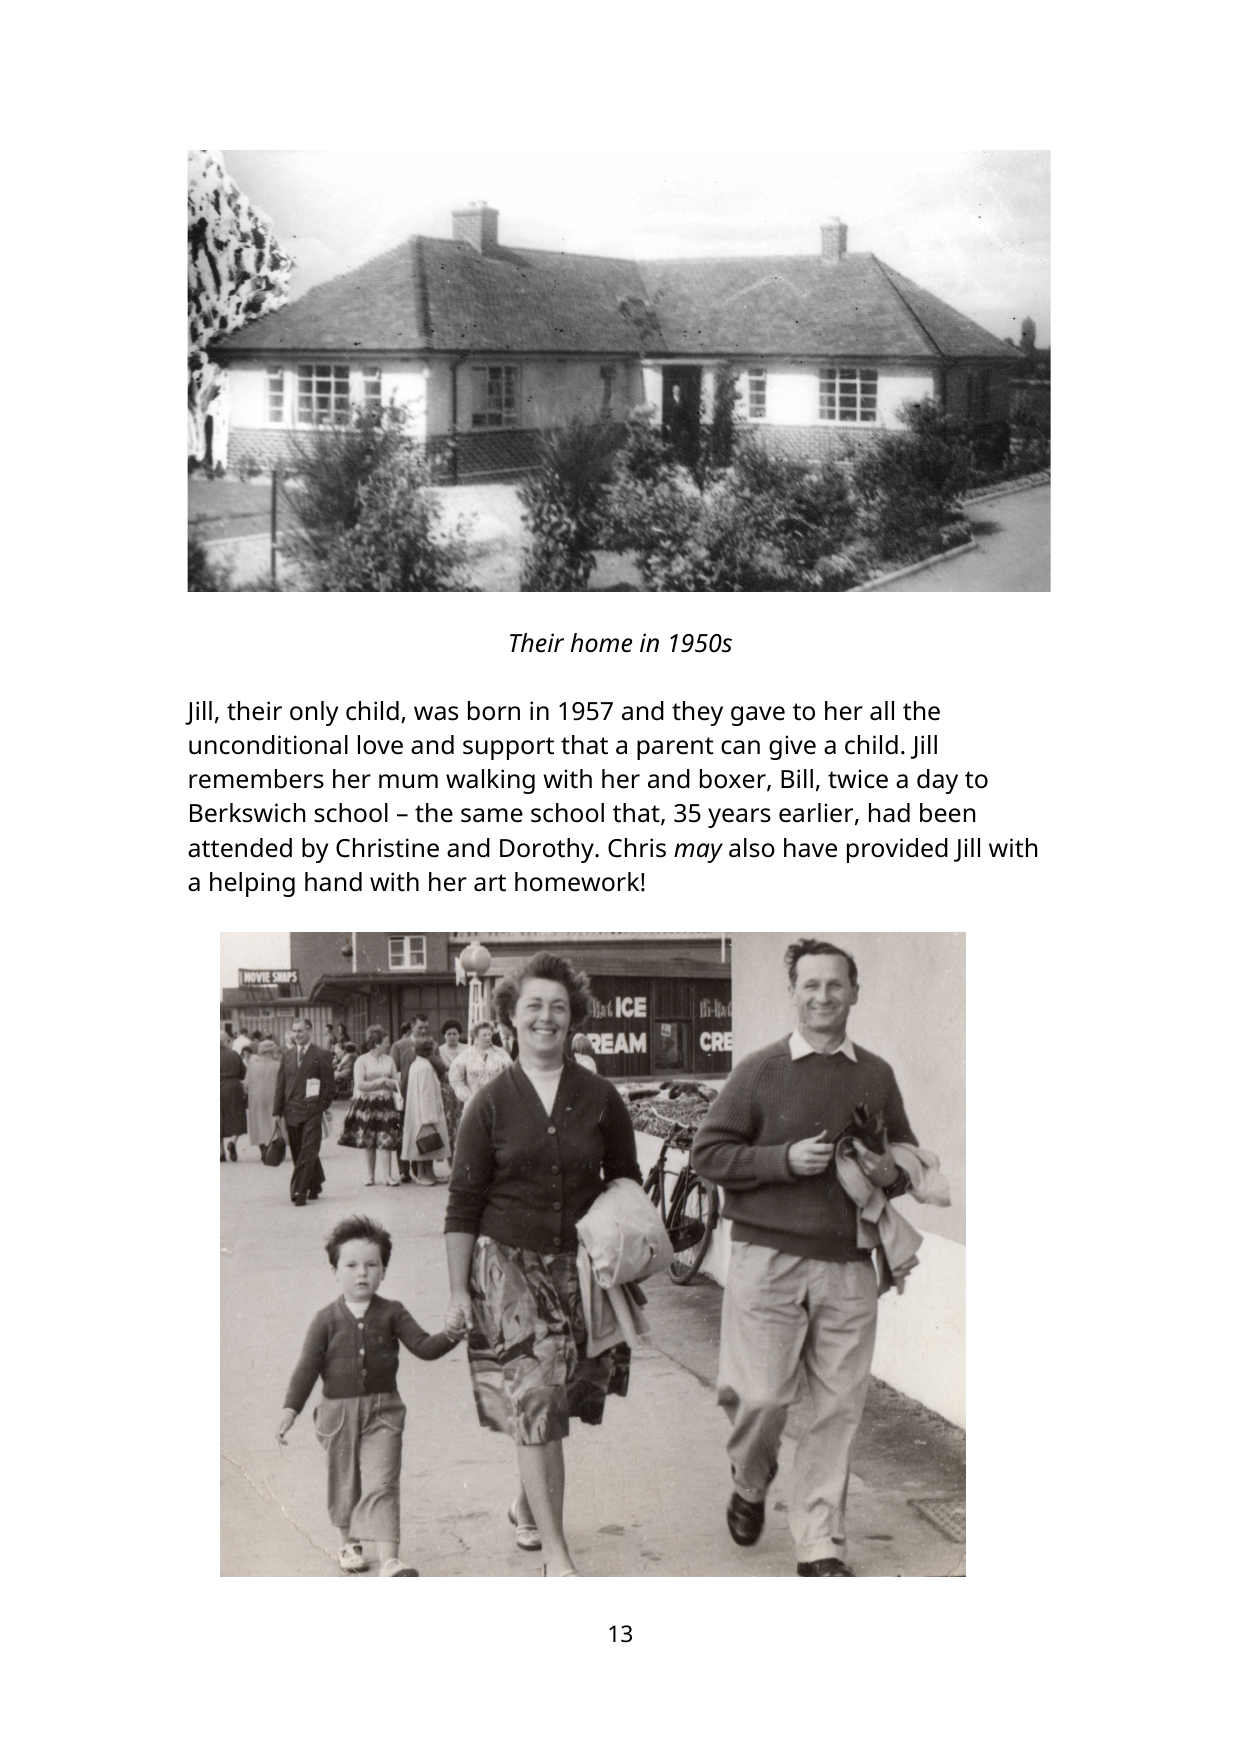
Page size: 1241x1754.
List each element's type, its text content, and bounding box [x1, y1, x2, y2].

text Their home in 1950s [187, 626, 1053, 660]
picture [187, 150, 1051, 592]
picture [220, 932, 966, 1577]
text Jill, their only child, was born in 1957 and they gave to her all the unconditional love and support that a parent can give a child. Jill remembers her mum walking with her and boxer, Bill, twice a day to Berkswich school – the same school that, 35 years earlier, had been attended by Christine and Dorothy. Chris may also have provided Jill with a helping hand with her art homework! [187, 694, 1053, 898]
